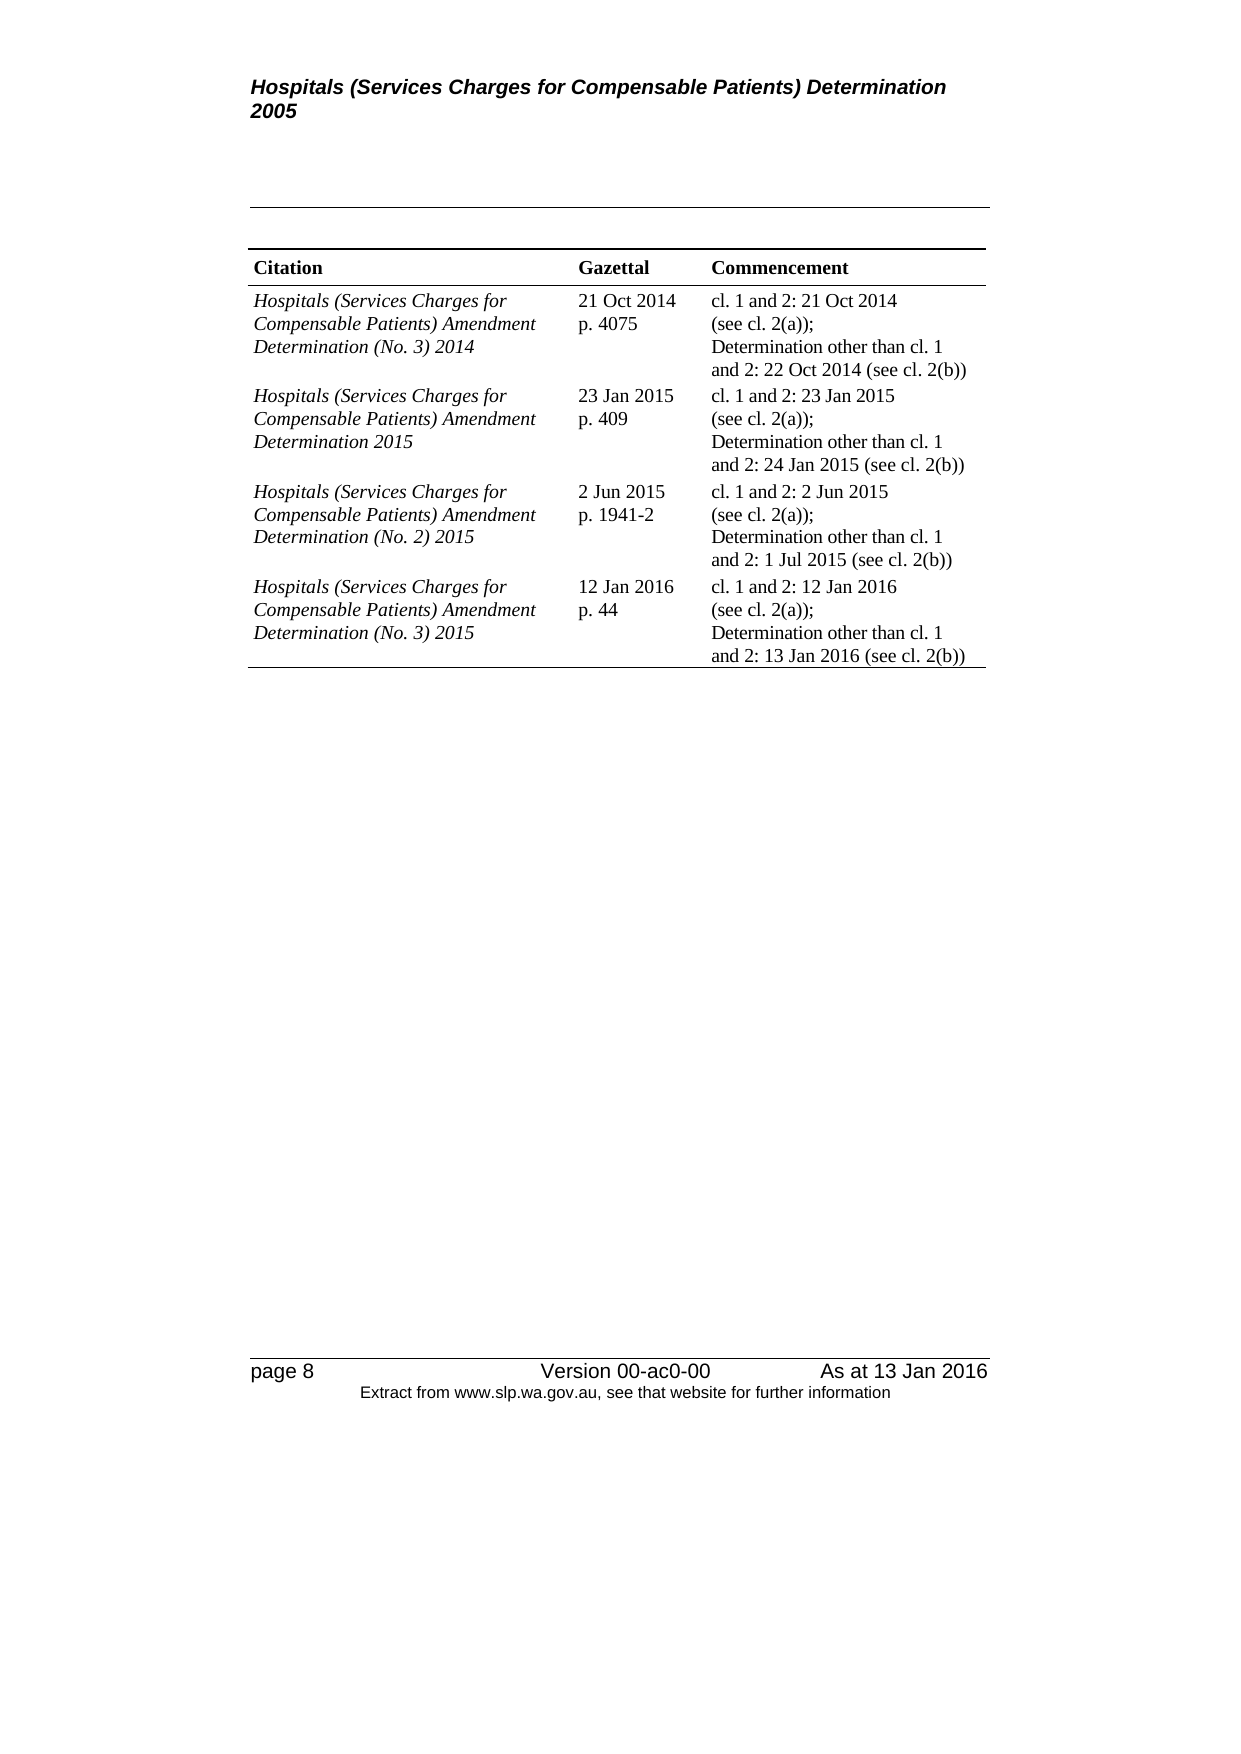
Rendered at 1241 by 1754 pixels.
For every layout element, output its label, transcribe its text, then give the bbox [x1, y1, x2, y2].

table_cell Hospitals (Services Charges for Compensable Patients) Amendment Determination (No. 2) 2015 [248, 476, 572, 571]
table_header Commencement [705, 250, 986, 285]
table_cell cl. 1 and 2: 21 Oct 2014 (see cl. 2(a)); Determination other than cl. 1 and 2: 22 Oct 2014 (see cl. 2(b)) [705, 286, 986, 380]
table_cell cl. 1 and 2: 2 Jun 2015 (see cl. 2(a)); Determination other than cl. 1 and 2: 1 Jul 2015 (see cl. 2(b)) [705, 476, 986, 571]
table_cell Hospitals (Services Charges for Compensable Patients) Amendment Determination (No. 3) 2014 [248, 286, 572, 380]
table_cell Hospitals (Services Charges for Compensable Patients) Amendment Determination 2015 [248, 380, 572, 476]
table_cell 21 Oct 2014 p. 4075 [572, 286, 705, 380]
table_cell 23 Jan 2015 p. 409 [572, 380, 705, 476]
table_header Citation [248, 250, 572, 285]
table_cell cl. 1 and 2: 12 Jan 2016 (see cl. 2(a)); Determination other than cl. 1 and 2: 13 Jan 2016 (see cl. 2(b)) [705, 571, 986, 667]
table_cell 12 Jan 2016 p. 44 [572, 571, 705, 667]
table_cell 2 Jun 2015 p. 1941-2 [572, 476, 705, 571]
table_header Gazettal [572, 250, 705, 285]
table_cell Hospitals (Services Charges for Compensable Patients) Amendment Determination (No. 3) 2015 [248, 571, 572, 667]
table_cell cl. 1 and 2: 23 Jan 2015 (see cl. 2(a)); Determination other than cl. 1 and 2: 24 Jan 2015 (see cl. 2(b)) [705, 380, 986, 476]
